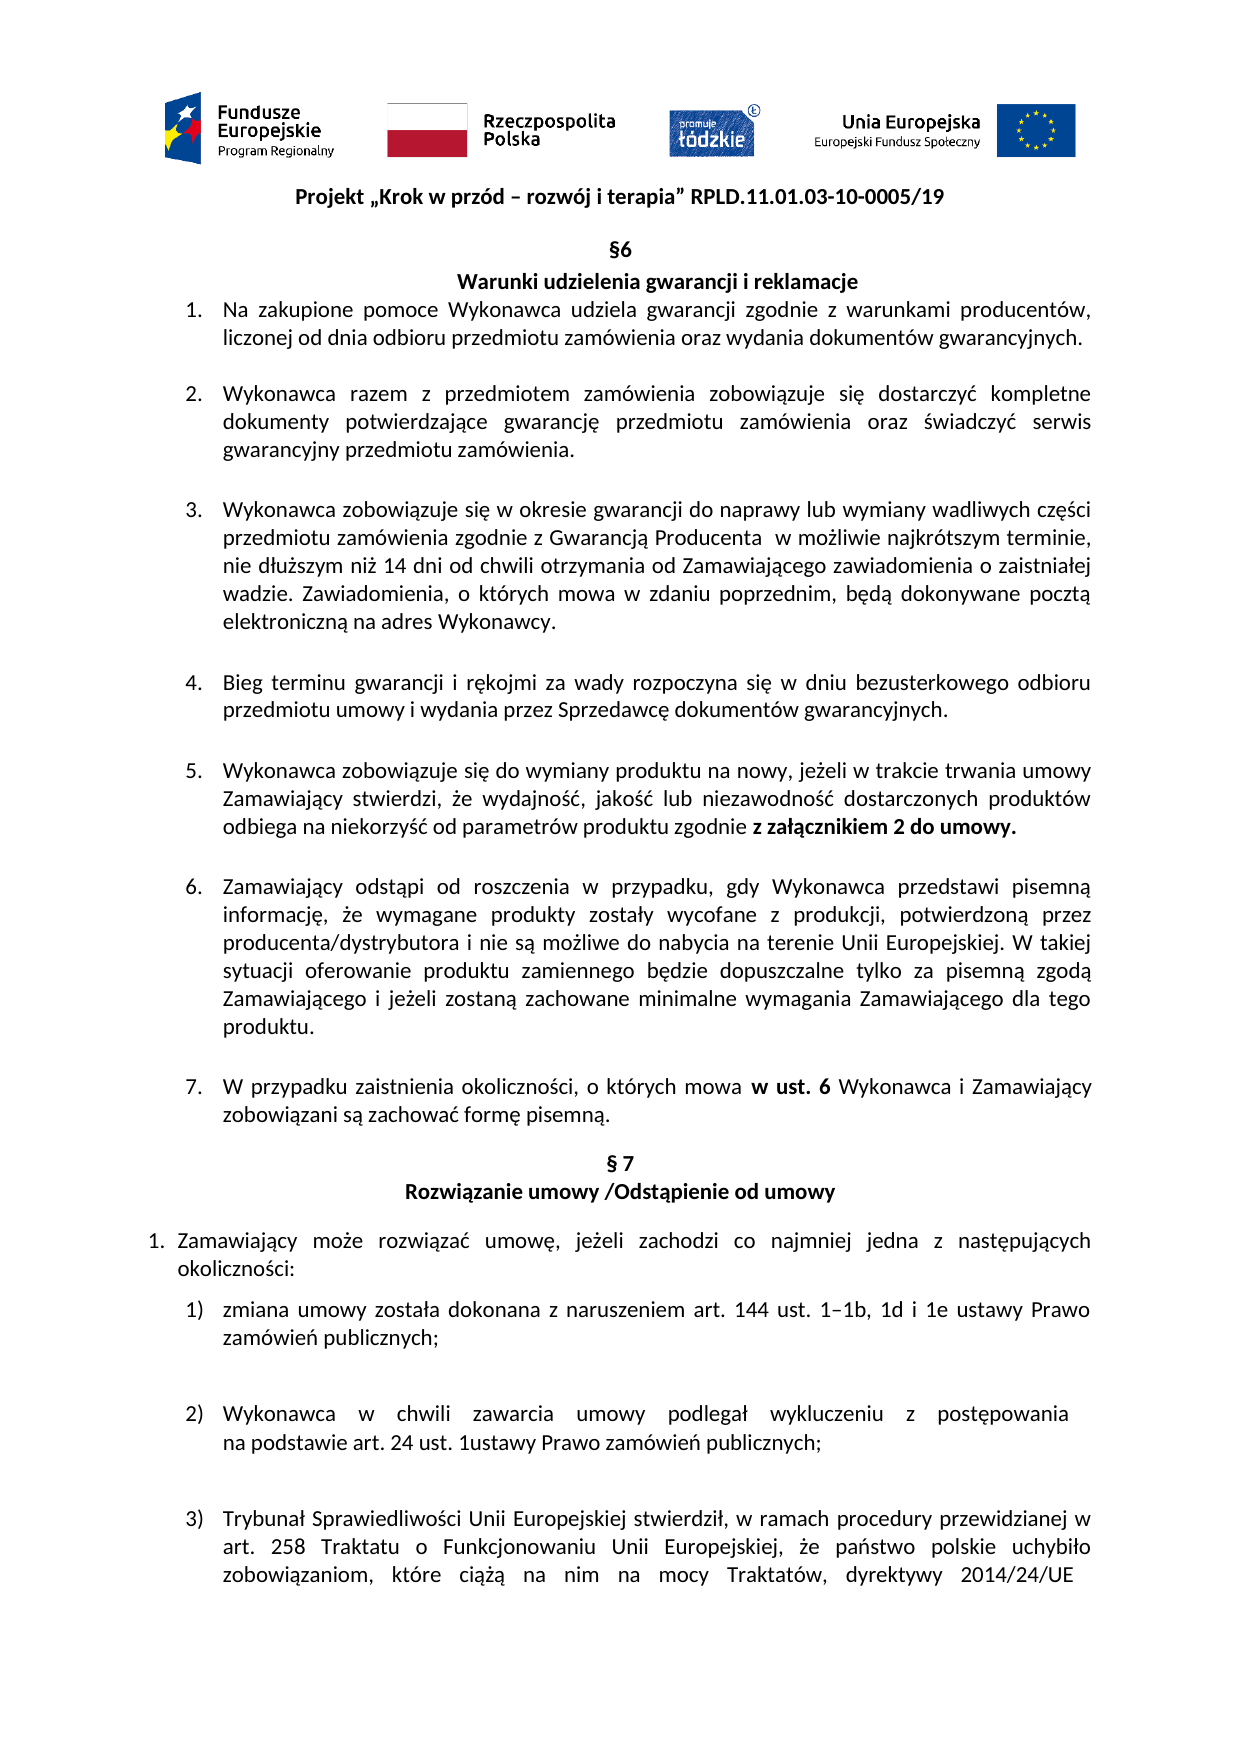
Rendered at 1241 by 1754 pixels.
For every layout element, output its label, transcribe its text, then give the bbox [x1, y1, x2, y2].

text §6 [148, 235, 1093, 263]
list W przypadku zaistnienia okoliczności, o których mowa w ust. 6 Wykonawca i Zamawiający zobowiązani są zachować formę pisemną. [185, 1072, 1093, 1128]
list zmiana umowy została dokonana z naruszeniem art. 144 ust. 1–1b, 1d i 1e ustawy Prawo zamówień publicznych; [185, 1295, 1093, 1351]
list Wykonawca razem z przedmiotem zamówienia zobowiązuje się dostarczyć kompletne dokumenty potwierdzające gwarancję przedmiotu zamówienia oraz świadczyć serwis gwarancyjny przedmiotu zamówienia. [185, 379, 1093, 463]
text § 7 [148, 1149, 1093, 1177]
list Bieg terminu gwarancji i rękojmi za wady rozpoczyna się w dniu bezusterkowego odbioru przedmiotu umowy i wydania przez Sprzedawcę dokumentów gwarancyjnych. [185, 668, 1093, 724]
list Wykonawca zobowiązuje się w okresie gwarancji do naprawy lub wymiany wadliwych części przedmiotu zamówienia zgodnie z Gwarancją Producenta w możliwie najkrótszym terminie, nie dłuższym niż 14 dni od chwili otrzymania od Zamawiającego zawiadomienia o zaistniałej wadzie. Zawiadomienia, o których mowa w zdaniu poprzednim, będą dokonywane pocztą elektroniczną na adres Wykonawcy. [185, 495, 1093, 635]
list Wykonawca zobowiązuje się do wymiany produktu na nowy, jeżeli w trakcie trwania umowy Zamawiający stwierdzi, że wydajność, jakość lub niezawodność dostarczonych produktów odbiega na niekorzyść od parametrów produktu zgodnie z załącznikiem 2 do umowy. [185, 756, 1093, 840]
list Zamawiający odstąpi od roszczenia w przypadku, gdy Wykonawca przedstawi pisemną informację, że wymagane produkty zostały wycofane z produkcji, potwierdzoną przez producenta/dystrybutora i nie są możliwe do nabycia na terenie Unii Europejskiej. W takiej sytuacji oferowanie produktu zamiennego będzie dopuszczalne tylko za pisemną zgodą Zamawiającego i jeżeli zostaną zachowane minimalne wymagania Zamawiającego dla tego produktu. [185, 872, 1093, 1040]
list Na zakupione pomoce Wykonawca udziela gwarancji zgodnie z warunkami producentów, liczonej od dnia odbioru przedmiotu zamówienia oraz wydania dokumentów gwarancyjnych. [185, 295, 1093, 351]
list Zamawiający może rozwiązać umowę, jeżeli zachodzi co najmniej jedna z następujących okoliczności: [148, 1226, 1093, 1282]
text Rozwiązanie umowy /Odstąpienie od umowy [148, 1177, 1093, 1205]
list Wykonawca w chwili zawarcia umowy podlegał wykluczeniu z postępowania na podstawie art. 24 ust. 1ustawy Prawo zamówień publicznych; [185, 1399, 1093, 1456]
picture [147, 73, 1093, 182]
text Warunki udzielenia gwarancji i reklamacje [223, 267, 1093, 295]
